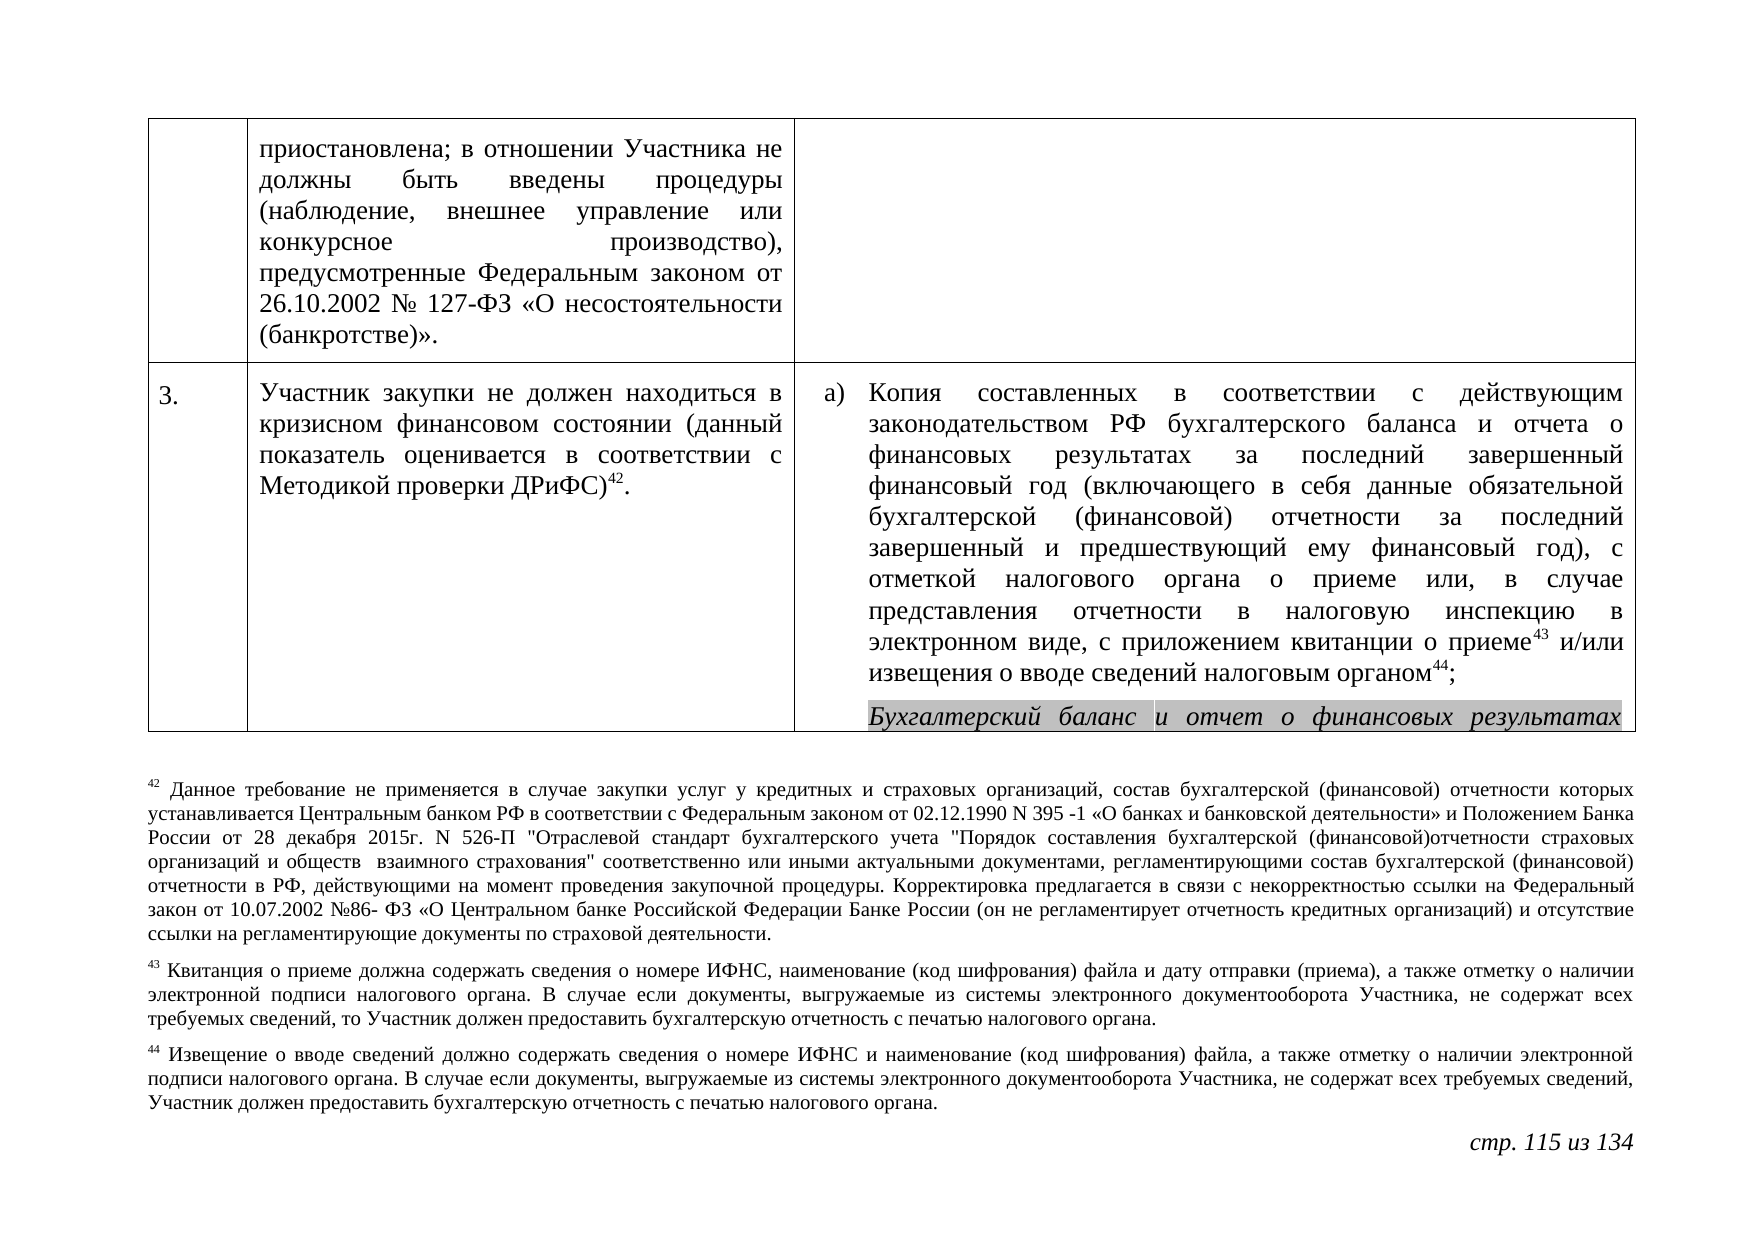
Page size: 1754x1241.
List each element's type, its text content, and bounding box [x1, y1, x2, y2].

table_cell Участник закупки не должен находиться в кризисном финансовом состоянии (данный показатель оценивается в соответствии с Методикой проверки ДРиФС). [248, 363, 794, 731]
table_cell [149, 363, 247, 731]
table_cell [149, 119, 247, 362]
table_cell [248, 119, 794, 362]
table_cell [795, 119, 1635, 362]
table_cell Копия составленных в соответствии с действующим законодательством РФ бухгалтерского баланса и отчета о финансовых результатах за последний завершенный финансовый год (включающего в себя данные обязательной бухгалтерской (финансовой) отчетности за последний завершенный и предшествующий ему финансовый год), с отметкой налогового органа о приеме или, в случае представления отчетности в налоговую инспекцию в электронном виде, с приложением квитанции о приеме и/или извещения о вводе сведений налоговым органом; Бухгалтерский баланс и отчет о финансовых результатах должны содержать следующие показатели: Основные средства, итого по разделу I, Дебиторская задолженность, Финансовые вложения (за исключением денежных эквивалентов), Денежные средства и денежные эквиваленты, Валюта баланса (актив), Капитал и резервы, Нераспределенная прибыль (непокрытый убыток), в т.ч. промежуточные дивиденды, Итого по разделу III, Долгосрочные заемные средства, Итого по разделу IV, Краткосрочные заемные средства, Кредиторская задолженность, Итого по разделу V, Валюта баланса (пассив), Выручка, Проценты к уплате, Прибыль (убыток) до налогообложения. В случае если Участник предоставляет в налоговые органы упрощенную бухгалтерскую (финансовую) отчетность, ему необходимо предоставить в составе заявки копию данной отчетности с отметкой налогового органа о приеме или, в случае представления отчетности в налоговую инспекцию в электронном виде, с приложением квитанции о приеме и/или извещения о вводе сведений налоговым органом, а также дополнительно сведения о размере всех требуемых показателей по установленной в настоящей Документации о закупке форме (подраздел 7.7) по данным отчетных периодов, содержащихся в предоставленной упрощенной бухгалтерской (финансовой) отчетности. Иные участники закупки (индивидуальные предприниматели и иностранные лица), имеющие право не вести бухгалтерский учет в соответствии с п.2 ст.6 Федерального закона от 06.12.2011 №402-ФЗ «О бухгалтерском учете», предоставляют данные за последний завершенный и предшествующий ему финансовый год по установленной в Документации о закупке форме — Данные бухгалтерской (финансовой) отчетности (форма 7) (подраздел 7.7), заверенные подписями индивидуального предпринимателя / руководителя и главного бухгалтера, а также печатью Участника (при наличии таковой). Вновь зарегистрированные участники, на момент подачи заявки не предоставлявшие в соответствии с действующим законодательством РФ в налоговые органы бухгалтерскую (финансовую) отчетность за завершенный финансовый год, предоставляют заверенную подписями руководителя и главного бухгалтера, а также печатью Участника (при наличии таковой) копию составленной в соответствии с требованиями действующего законодательства РФ промежуточной бухгалтерской (финансовой) отчетности (за последний завершенный квартал), содержащую все вышеперечисленные показатели, либо данные по установленной в Документации о закупке форме — Данные бухгалтерской (финансовой) отчетности (форма 7) (подраздел 7.7). [795, 363, 1635, 731]
